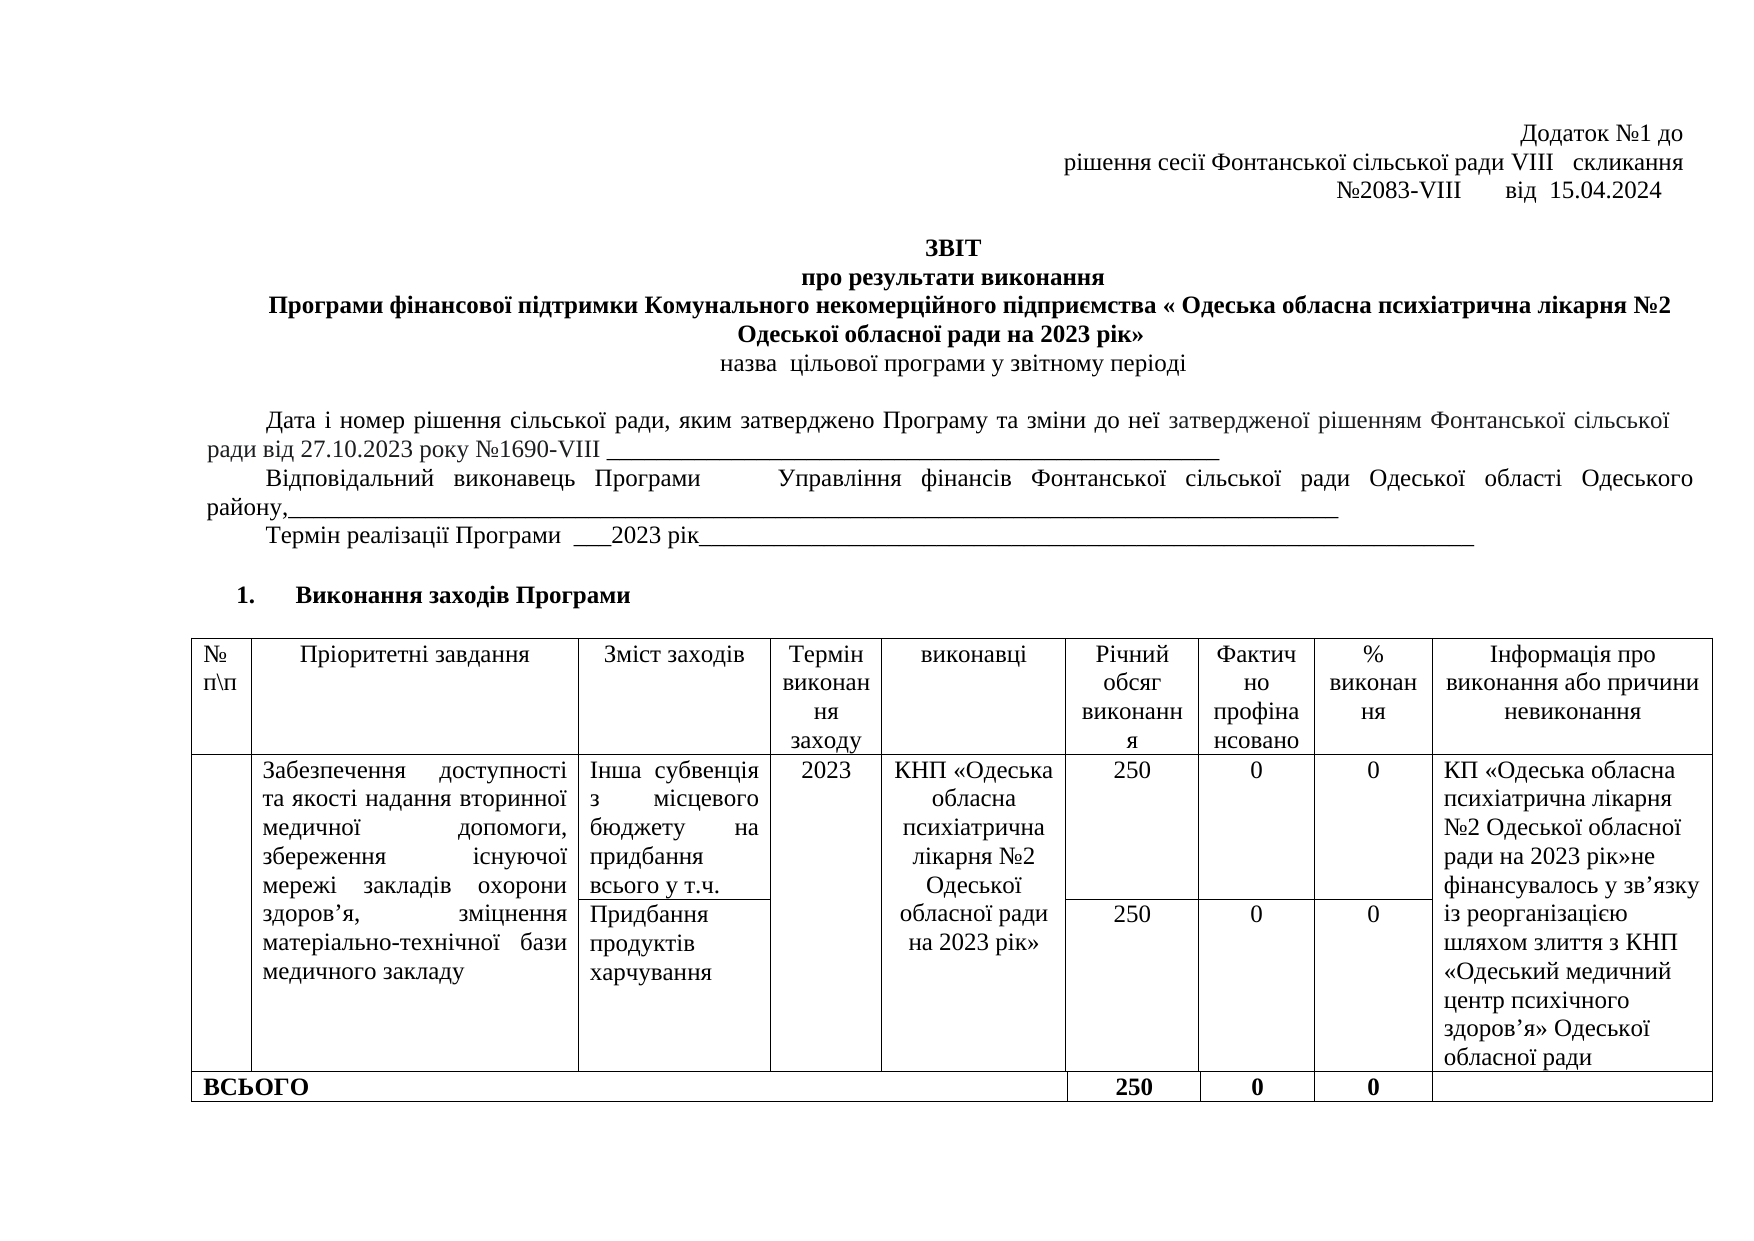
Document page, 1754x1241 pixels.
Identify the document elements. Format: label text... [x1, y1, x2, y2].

table_cell 250 [1068, 1072, 1200, 1101]
text Додаток №1 до [177, 118, 1683, 147]
table_header Фактично профінансовано [1199, 639, 1314, 754]
table_cell Забезпечення доступності та якості надання вторинної медичної допомоги, збереження існуючої мережі закладів охорони здоров’я, зміцнення матеріально-технічної бази медичного закладу [252, 755, 578, 1071]
text Програми фінансової підтримки Комунального некомерційного підприємства « Одеська обласна психіатрична лікарня №2 Одеської обласної ради на 2023 рік» [177, 291, 1704, 348]
table_header Річний обсяг виконання [1066, 639, 1198, 754]
text рішення сесії Фонтанської сільської ради VIII скликання [177, 147, 1683, 176]
table_cell Інша субвенція з місцевого бюджету на придбання всього у т.ч. [579, 755, 770, 898]
text про результати виконання [177, 262, 1670, 291]
table_cell Придбання продуктів харчування [579, 900, 770, 1071]
text ЗВІТ [177, 233, 1670, 262]
table_cell КНП «Одеська обласна психіатрична лікарня №2 Одеської обласної ради на 2023 рік» [882, 755, 1065, 1071]
list Виконання заходів Програми [177, 580, 1695, 609]
table_header № п\п [192, 639, 251, 754]
table_cell ВСЬОГО [192, 1072, 1067, 1101]
text №2083-VIII від 15.04.2024 [177, 176, 1683, 204]
table_cell 2023 [771, 755, 881, 1071]
table_header Зміст заходів [579, 639, 770, 754]
table_header Інформація про виконання або причини невиконання [1433, 639, 1712, 754]
table_cell 0 [1315, 1072, 1432, 1101]
table_cell [1433, 1072, 1712, 1101]
table_header Термін виконання заходу [771, 639, 881, 754]
table_header Пріоритетні завдання [252, 639, 578, 754]
table_header виконавці [882, 639, 1065, 754]
text Відповідальний виконавець Програми Управління фінансів Фонтанської сільської ради Одеської області Одеського району,____________________________________________________________________________________ [206, 463, 1695, 521]
table_header % виконання [1315, 639, 1432, 754]
text Термін реалізації Програми ___2023 рік______________________________________________________________ [206, 521, 1695, 549]
table_cell 0 [1201, 1072, 1314, 1101]
text Дата і номер рішення сільської ради, яким затверджено Програму та зміни до неї затвердженої рішенням Фонтанської сільської ради від 27.10.2023 року №1690-VIII _________________________________________________ [207, 406, 1670, 463]
table_cell 250 [1066, 900, 1198, 1071]
text назва цільової програми у звітному періоді [177, 348, 1670, 377]
table_cell 0 [1199, 755, 1314, 898]
table_cell [192, 755, 251, 1071]
table_cell 250 [1066, 755, 1198, 898]
table_cell 0 [1315, 900, 1432, 1071]
table_cell 0 [1199, 900, 1314, 1071]
table_cell 0 [1315, 755, 1432, 898]
